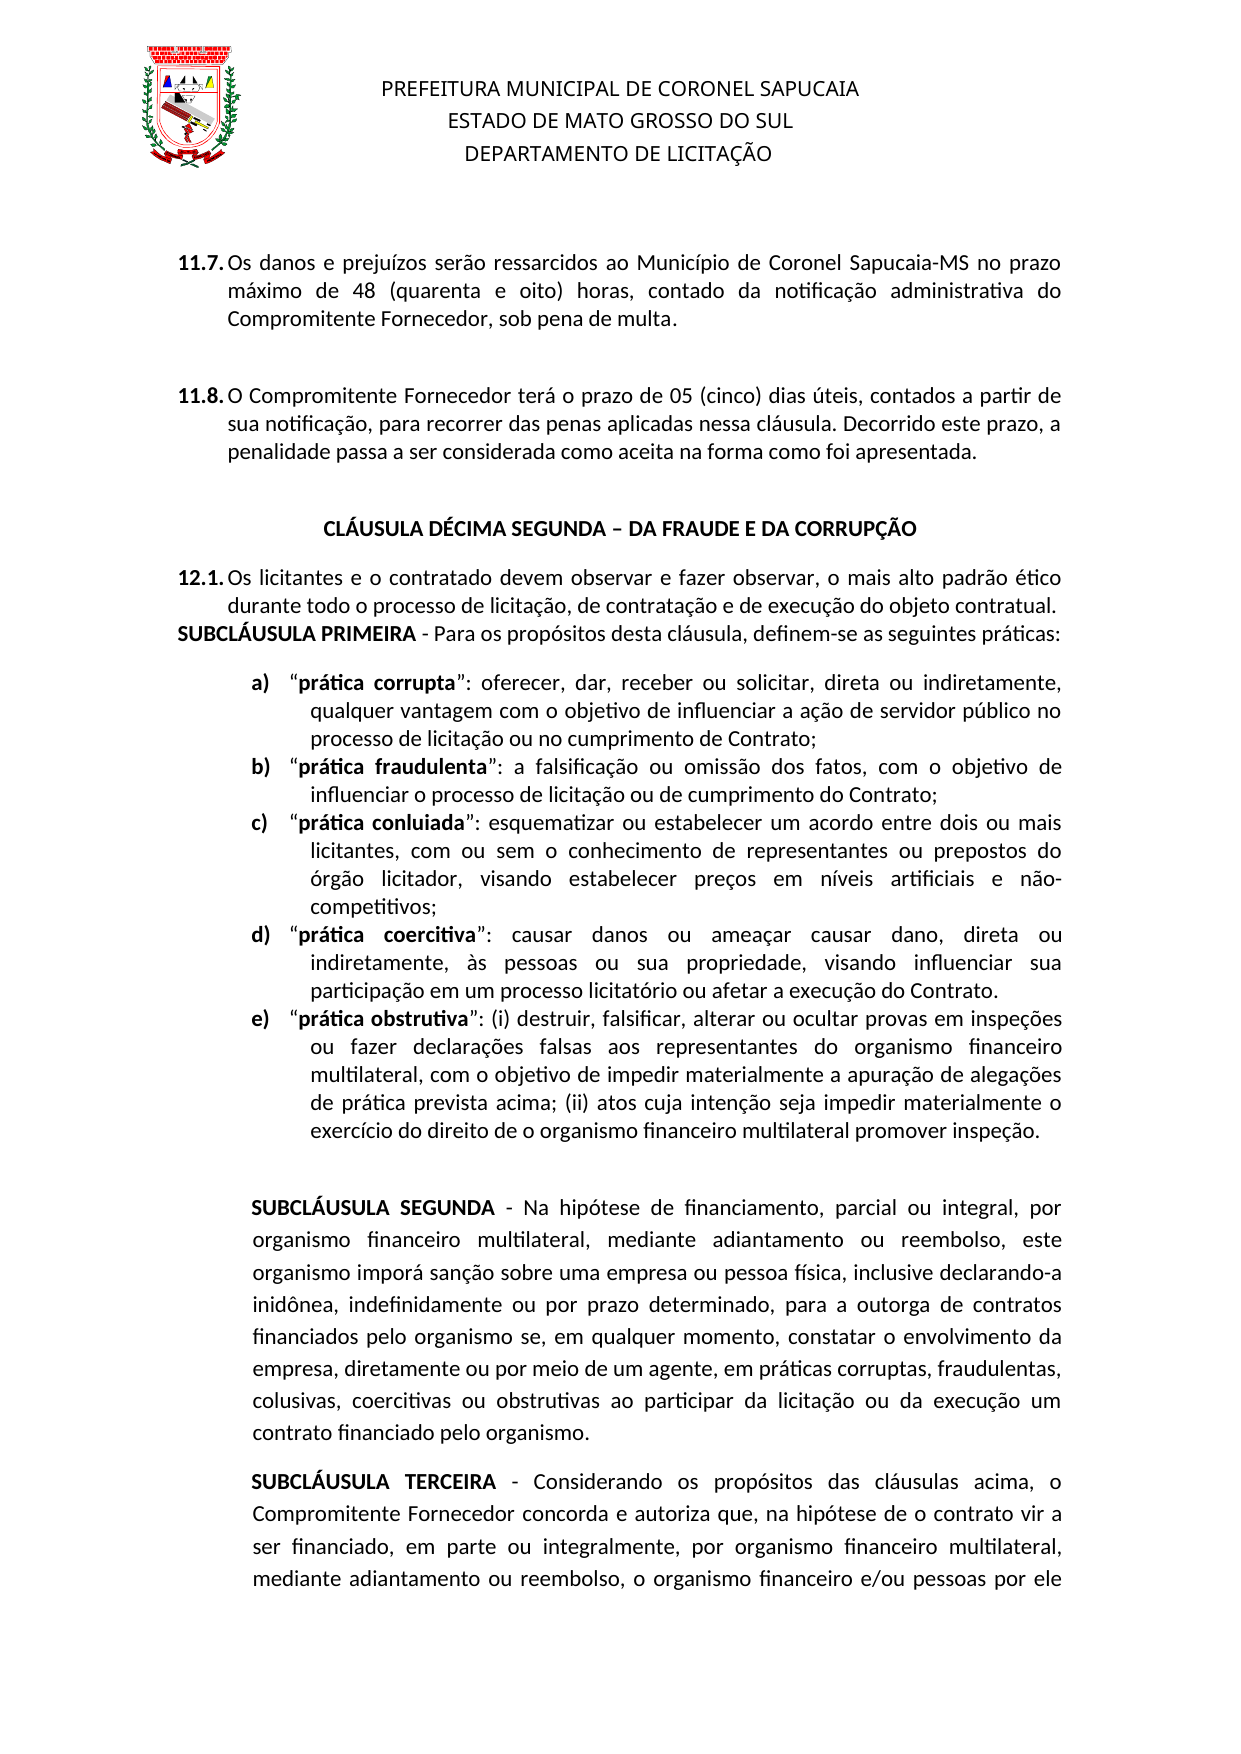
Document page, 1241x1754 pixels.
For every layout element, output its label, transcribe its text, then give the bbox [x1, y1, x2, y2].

list “prática fraudulenta”: a falsificação ou omissão dos fatos, com o objetivo de influenciar o processo de licitação ou de cumprimento do Contrato; [251, 752, 1063, 808]
text SUBCLÁUSULA PRIMEIRA - Para os propósitos desta cláusula, definem-se as seguintes práticas: [177, 619, 1063, 647]
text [251, 1467, 1063, 1592]
list O Compromitente Fornecedor terá o prazo de 05 (cinco) dias úteis, contados a partir de sua notificação, para recorrer das penas aplicadas nessa cláusula. Decorrido este prazo, a penalidade passa a ser considerada como aceita na forma como foi apresentada. [177, 381, 1063, 465]
text SUBCLÁUSULA SEGUNDA - Na hipótese de financiamento, parcial ou integral, por organismo financeiro multilateral, mediante adiantamento ou reembolso, este organismo imporá sanção sobre uma empresa ou pessoa física, inclusive declarando-a inidônea, indefinidamente ou por prazo determinado, para a outorga de contratos financiados pelo organismo se, em qualquer momento, constatar o envolvimento da empresa, diretamente ou por meio de um agente, em práticas corruptas, fraudulentas, colusivas, coercitivas ou obstrutivas ao participar da licitação ou da execução um contrato financiado pelo organismo. [251, 1193, 1063, 1447]
list Os danos e prejuízos serão ressarcidos ao Município de Coronel Sapucaia-MS no prazo máximo de 48 (quarenta e oito) horas, contado da notificação administrativa do Compromitente Fornecedor, sob pena de multa. [177, 248, 1063, 332]
list “prática conluiada”: esquematizar ou estabelecer um acordo entre dois ou mais licitantes, com ou sem o conhecimento de representantes ou prepostos do órgão licitador, visando estabelecer preços em níveis artificiais e não-competitivos; [251, 808, 1063, 920]
list “prática corrupta”: oferecer, dar, receber ou solicitar, direta ou indiretamente, qualquer vantagem com o objetivo de influenciar a ação de servidor público no processo de licitação ou no cumprimento de Contrato; [251, 668, 1063, 752]
text CLÁUSULA DÉCIMA SEGUNDA – DA FRAUDE E DA CORRUPÇÃO [177, 514, 1063, 542]
list “prática obstrutiva”: (i) destruir, falsificar, alterar ou ocultar provas em inspeções ou fazer declarações falsas aos representantes do organismo financeiro multilateral, com o objetivo de impedir materialmente a apuração de alegações de prática prevista acima; (ii) atos cuja intenção seja impedir materialmente o exercício do direito de o organismo financeiro multilateral promover inspeção. [251, 1004, 1063, 1144]
list Os licitantes e o contratado devem observar e fazer observar, o mais alto padrão ético durante todo o processo de licitação, de contratação e de execução do objeto contratual. [177, 563, 1063, 619]
list “prática coercitiva”: causar danos ou ameaçar causar dano, direta ou indiretamente, às pessoas ou sua propriedade, visando influenciar sua participação em um processo licitatório ou afetar a execução do Contrato. [251, 920, 1063, 1004]
